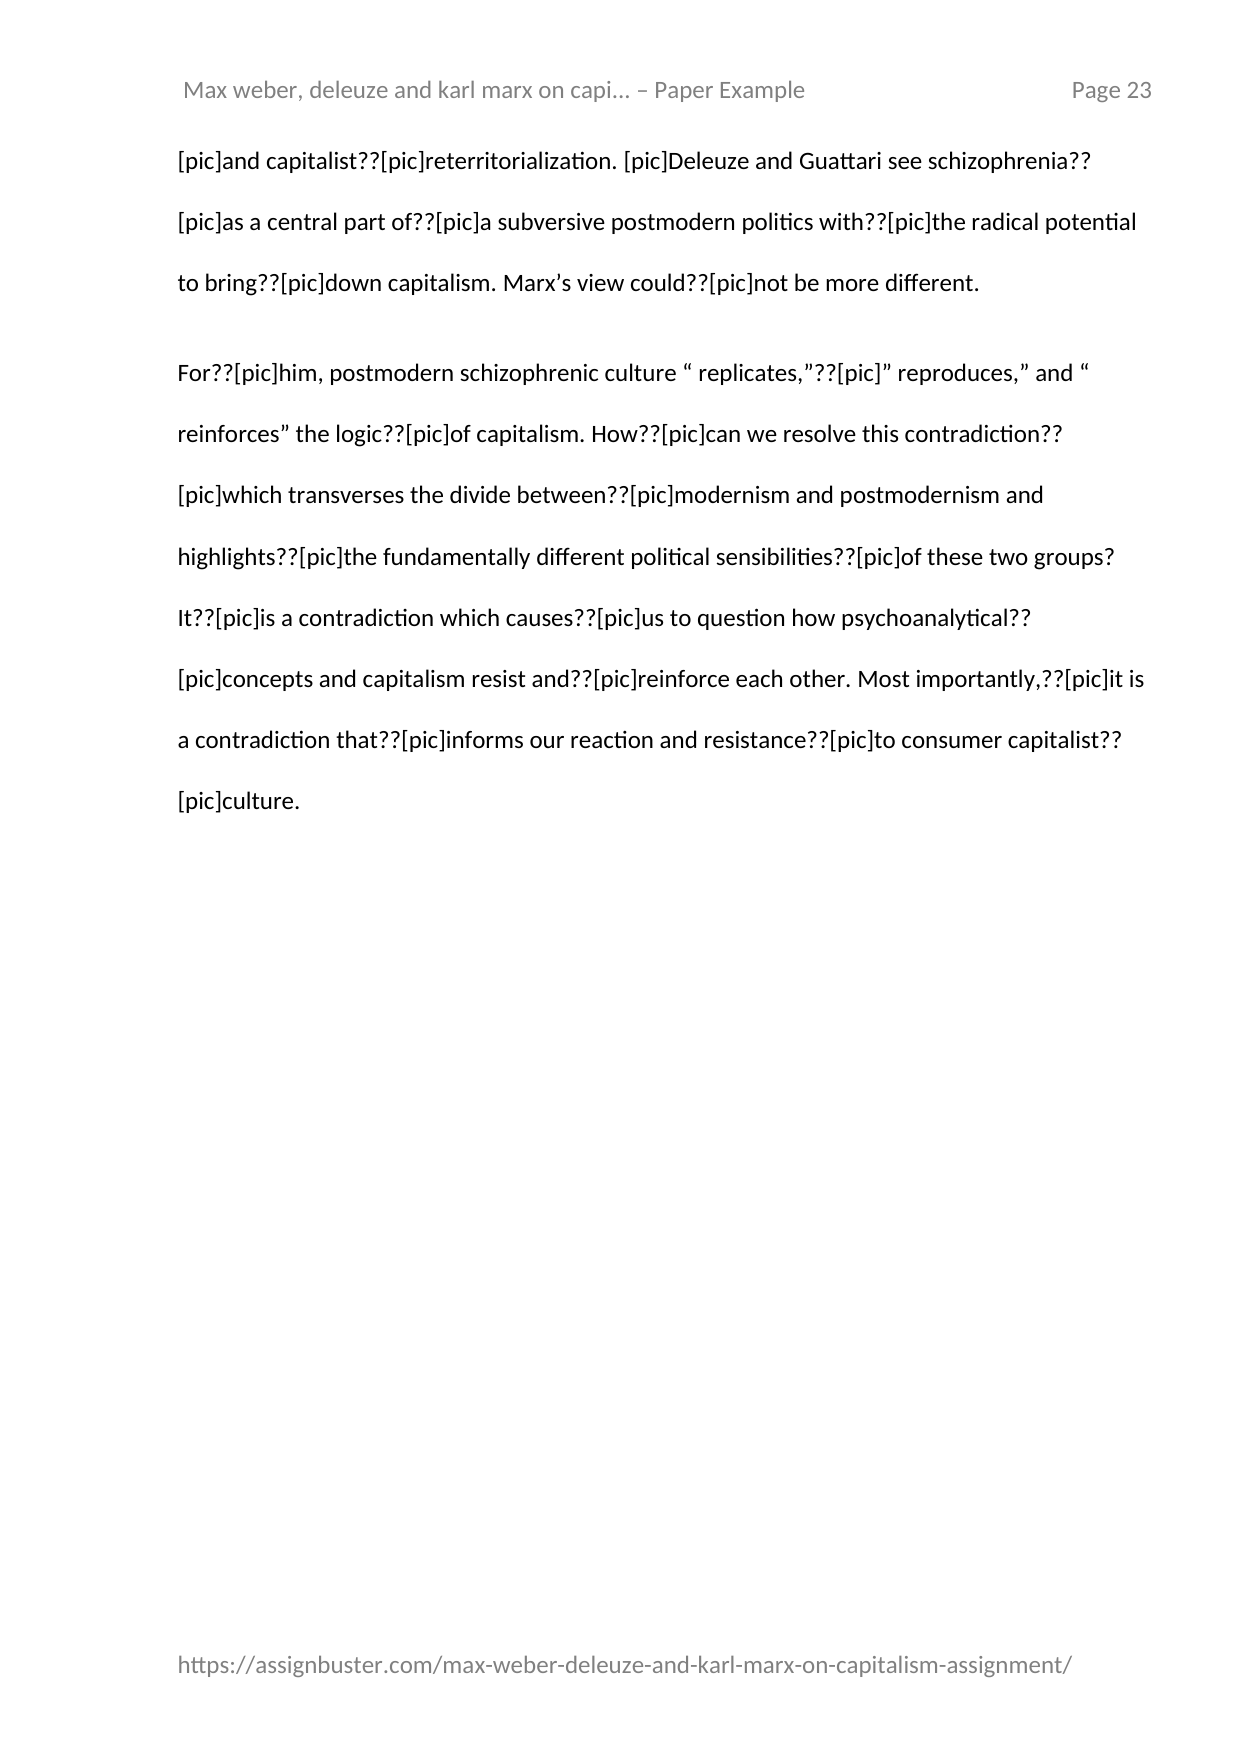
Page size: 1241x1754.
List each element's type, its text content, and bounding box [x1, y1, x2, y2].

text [177, 145, 1152, 298]
text For??[pic]him, postmodern schizophrenic culture “ replicates,”??[pic]” reproduces,” and “ reinforces” the logic??[pic]of capitalism. How??[pic]can we resolve this contradiction??[pic]which transverses the divide between??[pic]modernism and postmodernism and highlights??[pic]the fundamentally different political sensibilities??[pic]of these two groups? It??[pic]is a contradiction which causes??[pic]us to question how psychoanalytical??[pic]concepts and capitalism resist and??[pic]reinforce each other. Most importantly,??[pic]it is a contradiction that??[pic]informs our reaction and resistance??[pic]to consumer capitalist??[pic]culture. [177, 358, 1152, 815]
